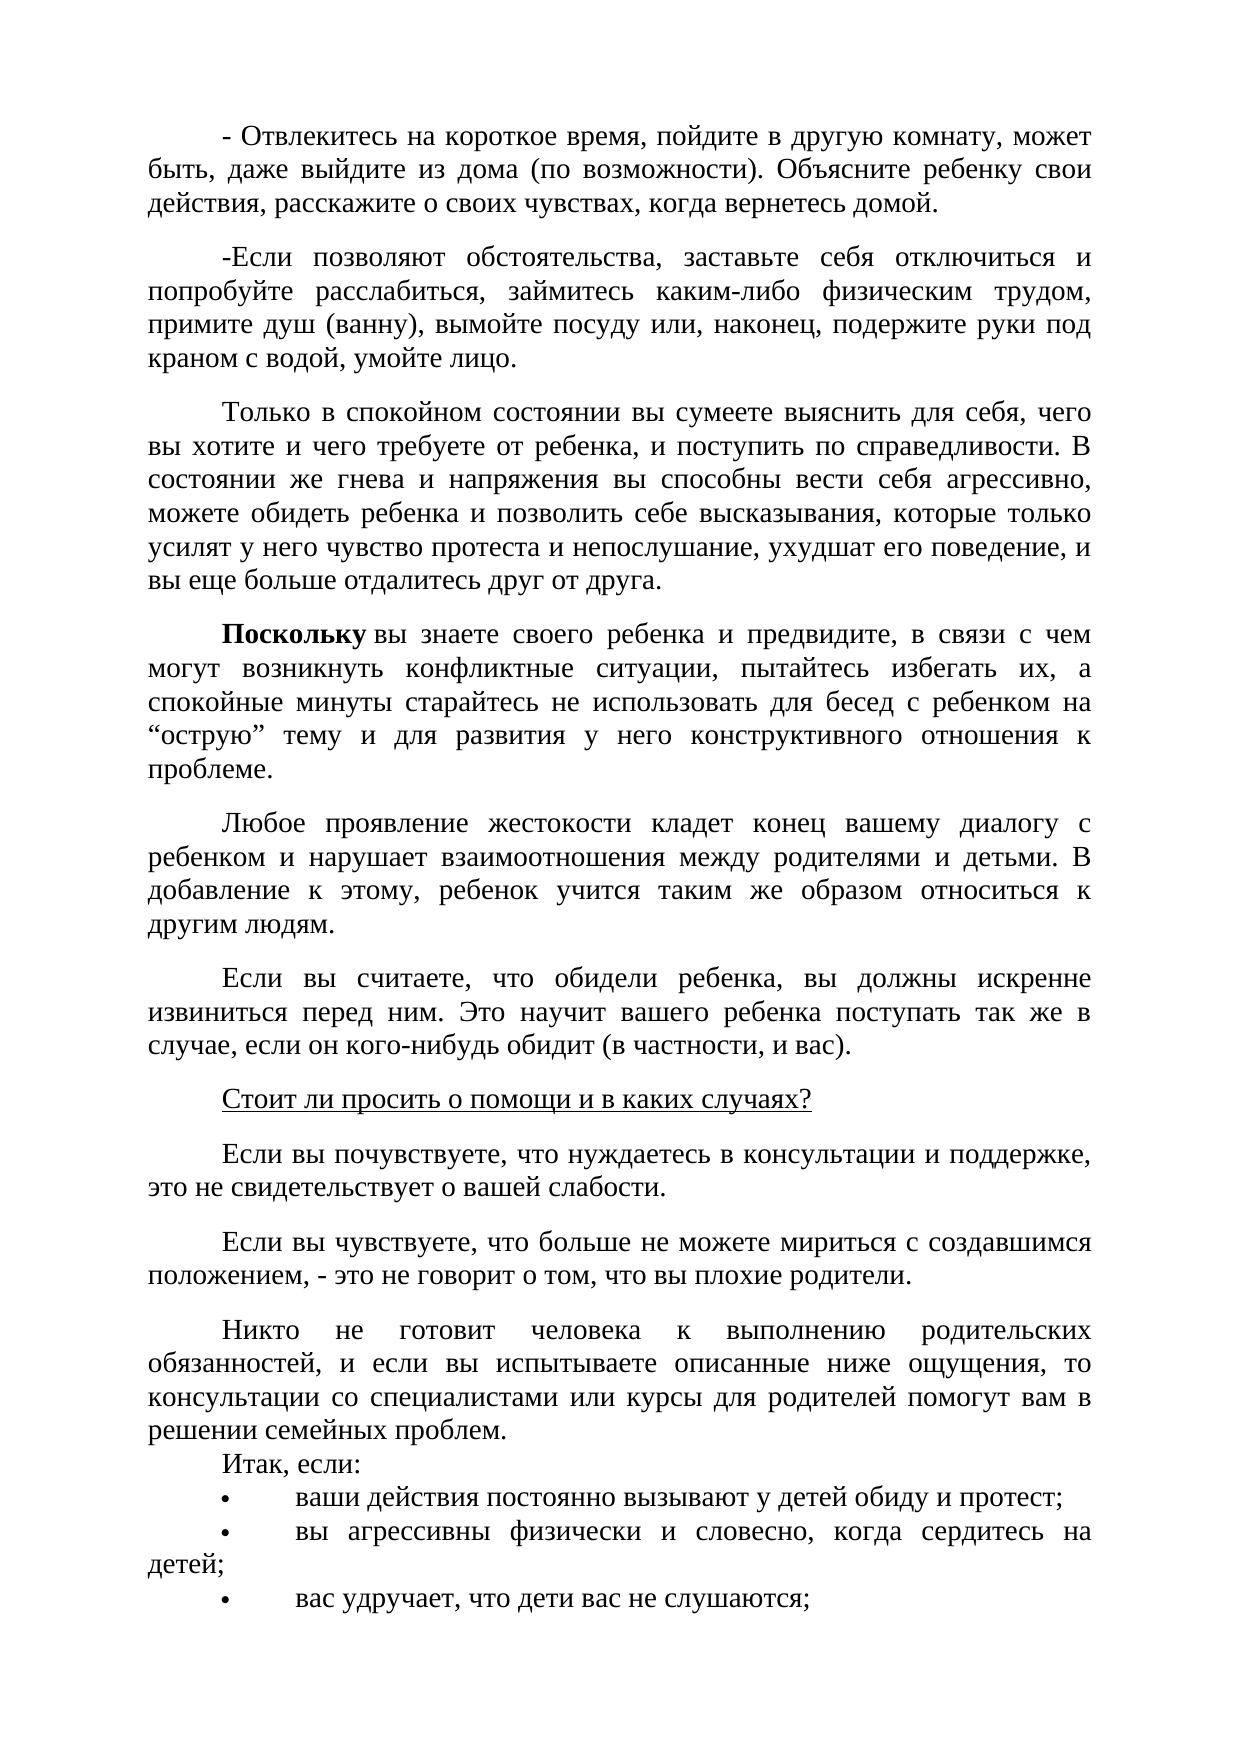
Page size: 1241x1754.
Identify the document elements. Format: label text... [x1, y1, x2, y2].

text -Если позволяют обстоятельства, заставьте себя отключиться и попробуйте расслабиться, займитесь каким-либо физическим трудом, примите душ (ванну), вымойте посуду или, наконец, подержите руки под краном с водой, умойте лицо. [148, 239, 1092, 374]
text - Отвлекитесь на короткое время, пойдите в другую комнату, может быть, даже выйдите из дома (по возможности). Объясните ребенку свои действия, расскажите о своих чувствах, когда вернетесь домой. [148, 118, 1092, 219]
text Только в спокойном состоянии вы сумеете выяснить для себя, чего вы хотите и чего требуете от ребенка, и поступить по справедливости. В состоянии же гнева и напряжения вы способны вести себя агрессивно, можете обидеть ребенка и позволить себе высказывания, которые только усилят у него чувство протеста и непослушание, ухудшат его поведение, и вы еще больше отдалитесь друг от друга. [148, 394, 1092, 596]
list ваши действия постоянно вызывают у детей обиду и протест; [148, 1479, 1092, 1513]
text Если вы чувствуете, что больше не можете мириться с создавшимся положением, - это не говорит о том, что вы плохие родители. [148, 1224, 1092, 1291]
text Стоит ли просить о помощи и в каких случаях? [148, 1082, 1092, 1115]
text Поскольку вы знаете своего ребенка и предвидите, в связи с чем могут возникнуть конфликтные ситуации, пытайтесь избегать их, а спокойные минуты старайтесь не использовать для бесед с ребенком на “острую” тему и для развития у него конструктивного отношения к проблеме. [148, 617, 1092, 784]
text Итак, если: [148, 1446, 1092, 1479]
list вы агрессивны физически и словесно, когда сердитесь на детей; [148, 1513, 1092, 1580]
text Никто не готовит человека к выполнению родительских обязанностей, и если вы испытываете описанные ниже ощущения, то консультации со специалистами или курсы для родителей помогут вам в решении семейных проблем. [148, 1312, 1092, 1446]
text Любое проявление жестокости кладет конец вашему диалогу с ребенком и нарушает взаимоотношения между родителями и детьми. В добавление к этому, ребенок учится таким же образом относиться к другим людям. [148, 805, 1092, 939]
text Если вы почувствуете, что нуждаетесь в консультации и поддержке, это не свидетельствует о вашей слабости. [148, 1136, 1092, 1203]
text Если вы считаете, что обидели ребенка, вы должны искренне извиниться перед ним. Это научит вашего ребенка поступать так же в случае, если он кого-нибудь обидит (в частности, и вас). [148, 960, 1092, 1061]
list вас удручает, что дети вас не слушаются; [148, 1580, 1092, 1614]
